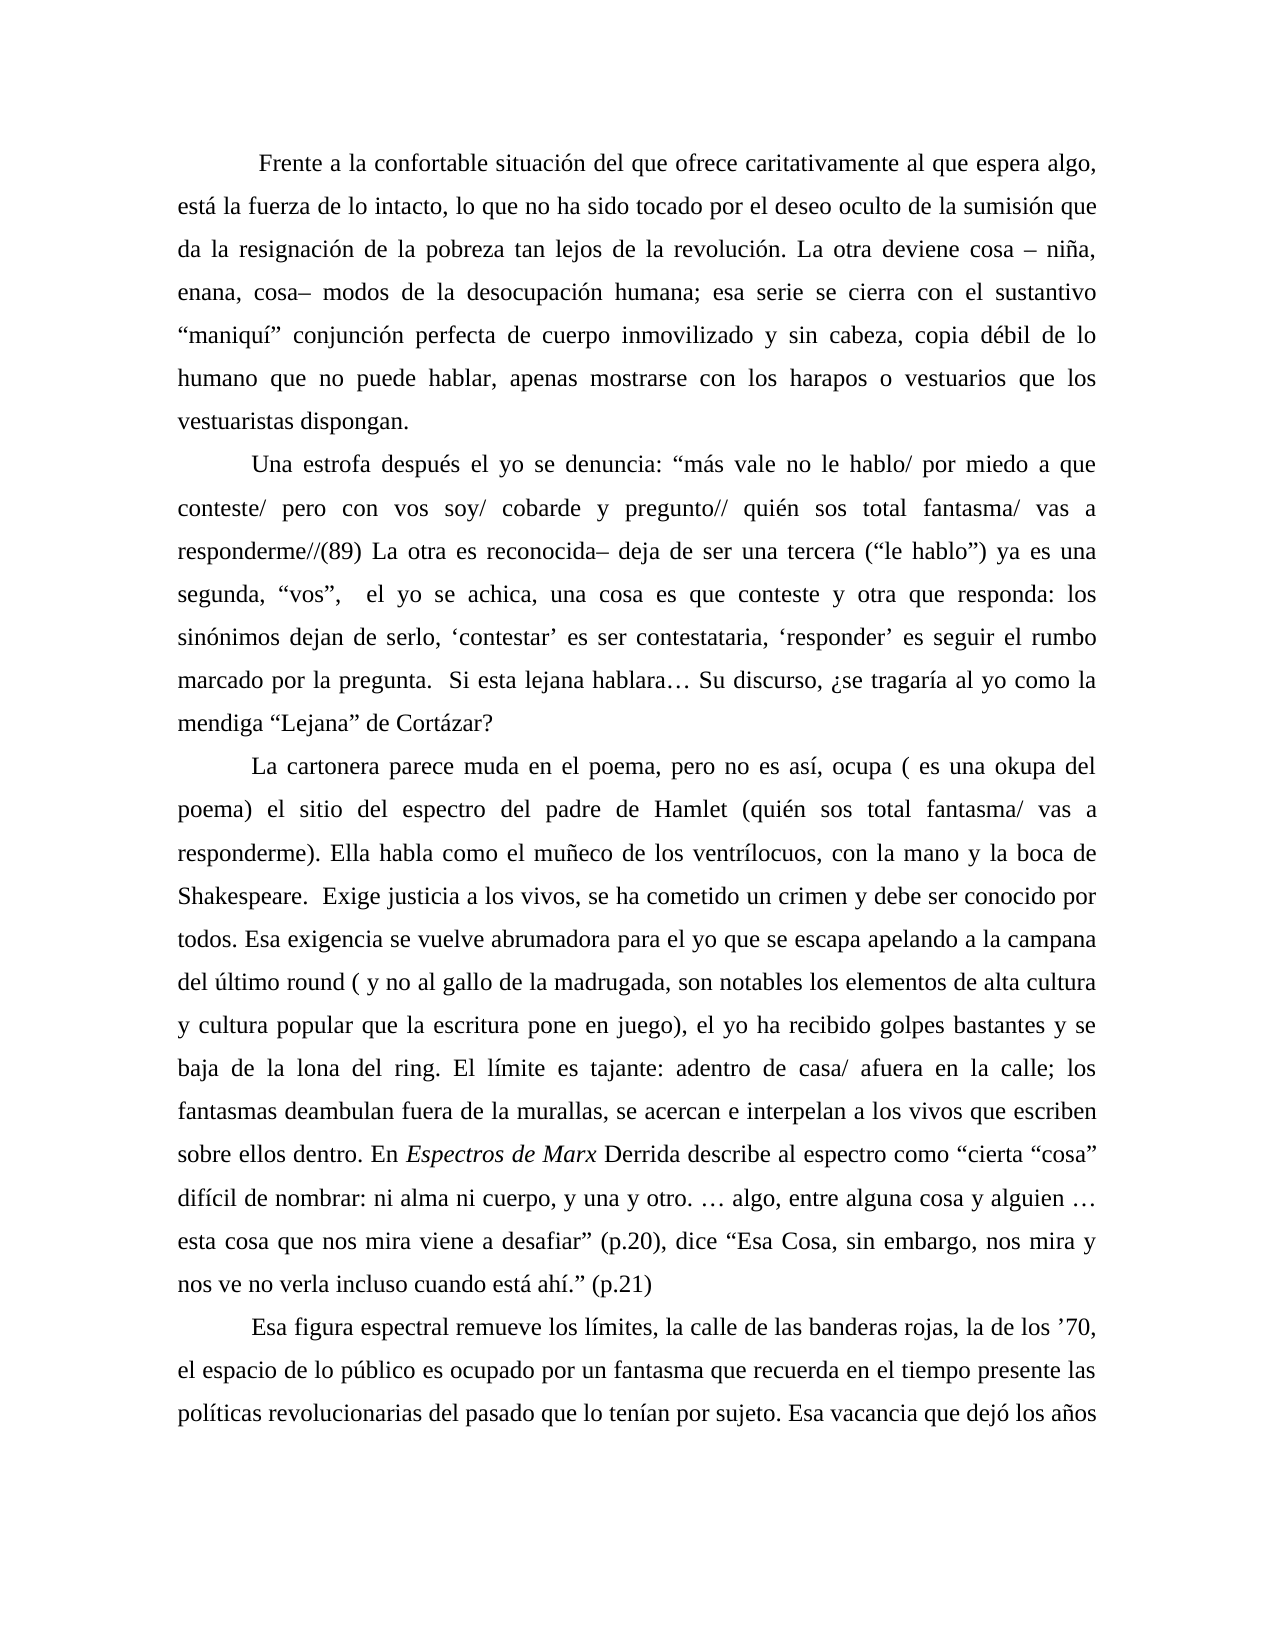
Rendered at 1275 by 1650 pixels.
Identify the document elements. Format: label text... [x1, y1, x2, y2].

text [177, 1312, 1098, 1427]
text Frente a la confortable situación del que ofrece caritativamente al que espera algo, está la fuerza de lo intacto, lo que no ha sido tocado por el deseo oculto de la sumisión que da la resignación de la pobreza tan lejos de la revolución. La otra deviene cosa – niña, enana, cosa– modos de la desocupación humana; esa serie se cierra con el sustantivo “maniquí” conjunción perfecta de cuerpo inmovilizado y sin cabeza, copia débil de lo humano que no puede hablar, apenas mostrarse con los harapos o vestuarios que los vestuaristas dispongan. [177, 148, 1098, 435]
text Una estrofa después el yo se denuncia: “más vale no le hablo/ por miedo a que conteste/ pero con vos soy/ cobarde y pregunto// quién sos total fantasma/ vas a responderme//(89) La otra es reconocida– deja de ser una tercera (“le hablo”) ya es una segunda, “vos”, el yo se achica, una cosa es que conteste y otra que responda: los sinónimos dejan de serlo, ‘contestar’ es ser contestataria, ‘responder’ es seguir el rumbo marcado por la pregunta. Si esta lejana hablara… Su discurso, ¿se tragaría al yo como la mendiga “Lejana” de Cortázar? [177, 449, 1098, 737]
text La cartonera parece muda en el poema, pero no es así, ocupa ( es una okupa del poema) el sitio del espectro del padre de Hamlet (quién sos total fantasma/ vas a responderme). Ella habla como el muñeco de los ventrílocuos, con la mano y la boca de Shakespeare. Exige justicia a los vivos, se ha cometido un crimen y debe ser conocido por todos. Esa exigencia se vuelve abrumadora para el yo que se escapa apelando a la campana del último round ( y no al gallo de la madrugada, son notables los elementos de alta cultura y cultura popular que la escritura pone en juego), el yo ha recibido golpes bastantes y se baja de la lona del ring. El límite es tajante: adentro de casa/ afuera en la calle; los fantasmas deambulan fuera de la murallas, se acercan e interpelan a los vivos que escriben sobre ellos dentro. En Espectros de Marx Derrida describe al espectro como “cierta “cosa” difícil de nombrar: ni alma ni cuerpo, y una y otro. … algo, entre alguna cosa y alguien … esta cosa que nos mira viene a desafiar” (p.20), dice “Esa Cosa, sin embargo, nos mira y nos ve no verla incluso cuando está ahí.” (p.21) [177, 751, 1098, 1298]
